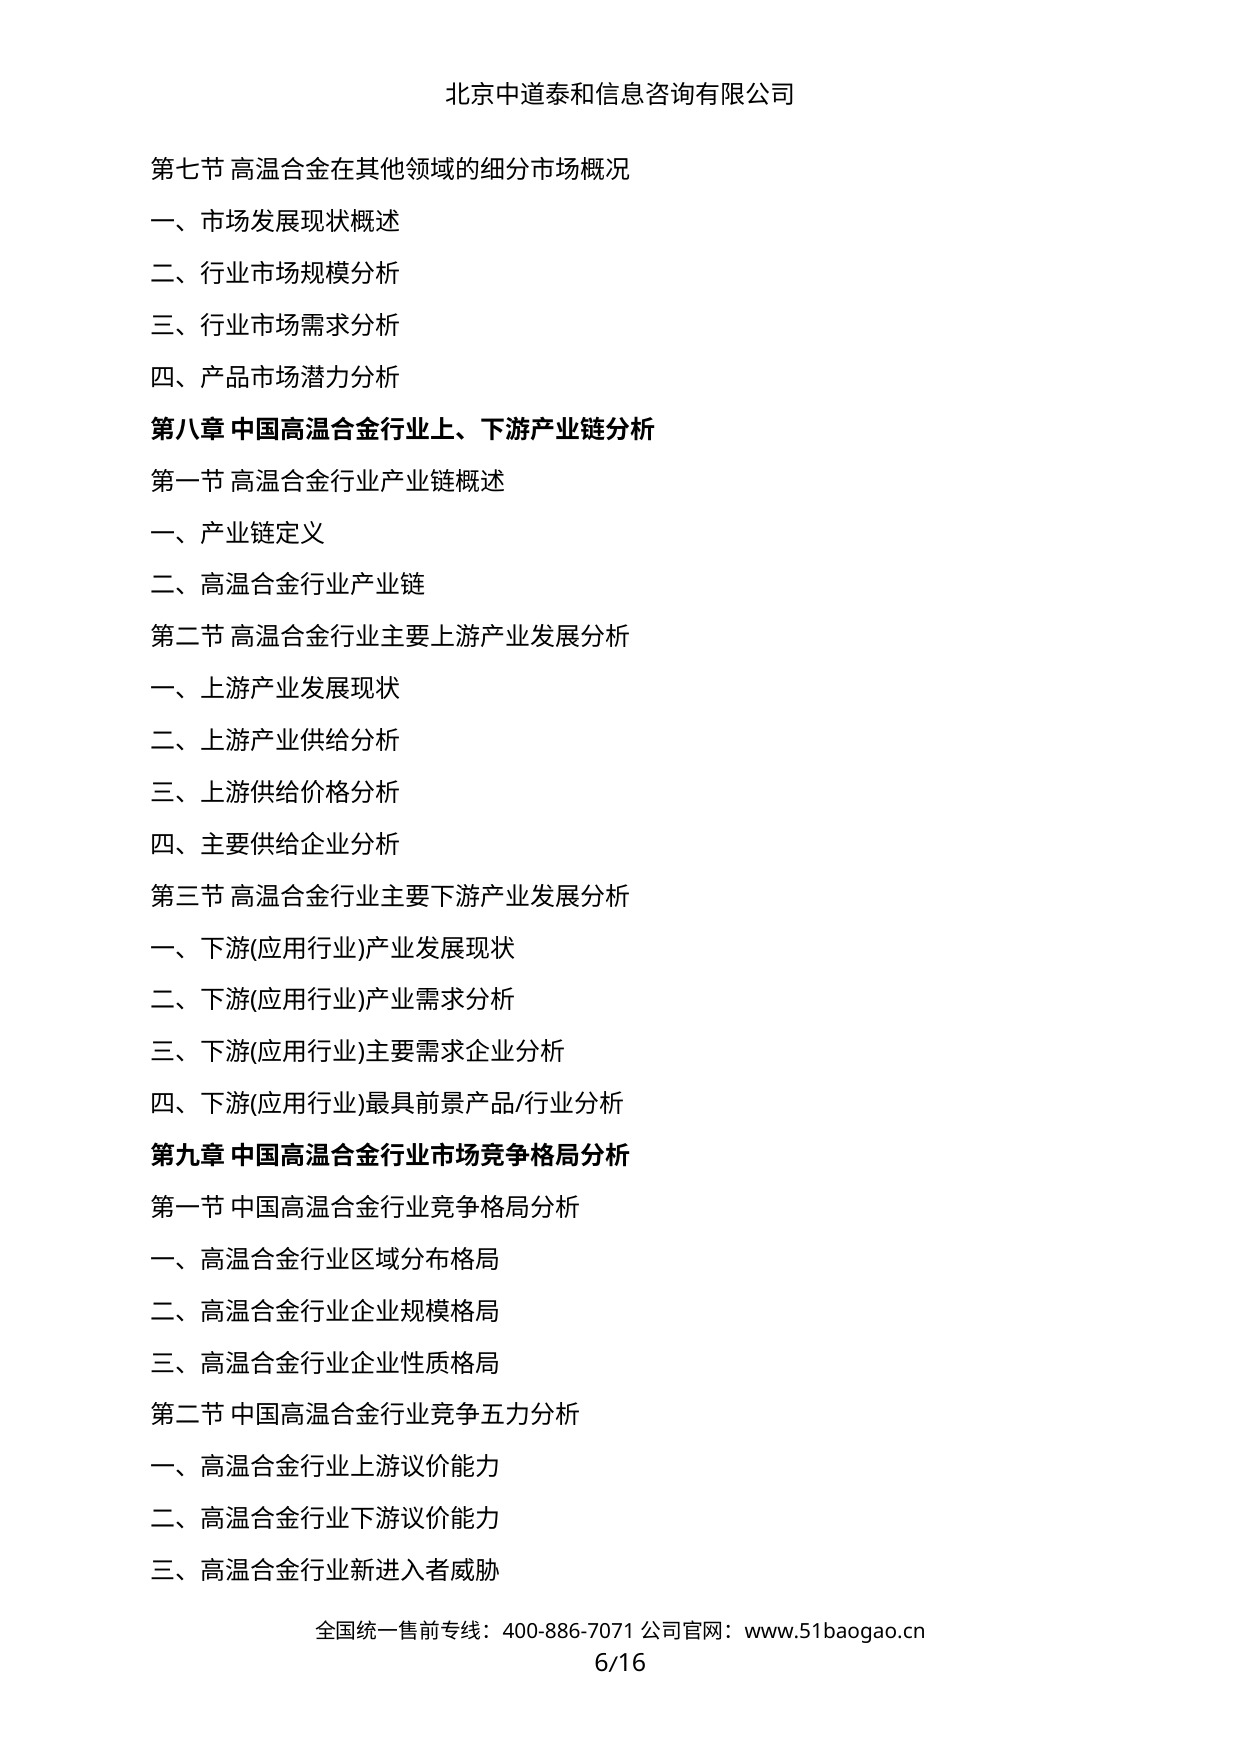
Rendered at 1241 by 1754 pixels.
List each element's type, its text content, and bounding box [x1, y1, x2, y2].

text 一、下游(应用行业)产业发展现状 [150, 928, 1090, 964]
text 二、高温合金行业产业链 [150, 565, 1090, 601]
text 第一节 中国高温合金行业竞争格局分析 [150, 1187, 1090, 1224]
text 三、行业市场需求分析 [150, 306, 1090, 342]
text 三、高温合金行业新进入者威胁 [150, 1551, 1090, 1587]
text 二、下游(应用行业)产业需求分析 [150, 980, 1090, 1016]
text 三、下游(应用行业)主要需求企业分析 [150, 1032, 1090, 1068]
text 第七节 高温合金在其他领域的细分市场概况 [150, 150, 1090, 186]
text 第八章 中国高温合金行业上、下游产业链分析 [150, 409, 1090, 446]
text 第九章 中国高温合金行业市场竞争格局分析 [150, 1136, 1090, 1172]
text 四、产品市场潜力分析 [150, 357, 1090, 394]
text 四、下游(应用行业)最具前景产品/行业分析 [150, 1084, 1090, 1120]
text 二、行业市场规模分析 [150, 254, 1090, 290]
text 二、上游产业供给分析 [150, 721, 1090, 757]
text 一、市场发展现状概述 [150, 202, 1090, 238]
text 三、高温合金行业企业性质格局 [150, 1343, 1090, 1379]
text 第三节 高温合金行业主要下游产业发展分析 [150, 876, 1090, 912]
text 三、上游供给价格分析 [150, 772, 1090, 809]
text 二、高温合金行业企业规模格局 [150, 1291, 1090, 1327]
text 第二节 中国高温合金行业竞争五力分析 [150, 1395, 1090, 1431]
text 第二节 高温合金行业主要上游产业发展分析 [150, 617, 1090, 653]
text 一、产业链定义 [150, 513, 1090, 549]
text 一、上游产业发展现状 [150, 669, 1090, 705]
text 第一节 高温合金行业产业链概述 [150, 461, 1090, 497]
text 一、高温合金行业区域分布格局 [150, 1239, 1090, 1276]
text 四、主要供给企业分析 [150, 824, 1090, 861]
text 二、高温合金行业下游议价能力 [150, 1499, 1090, 1535]
text 一、高温合金行业上游议价能力 [150, 1447, 1090, 1483]
